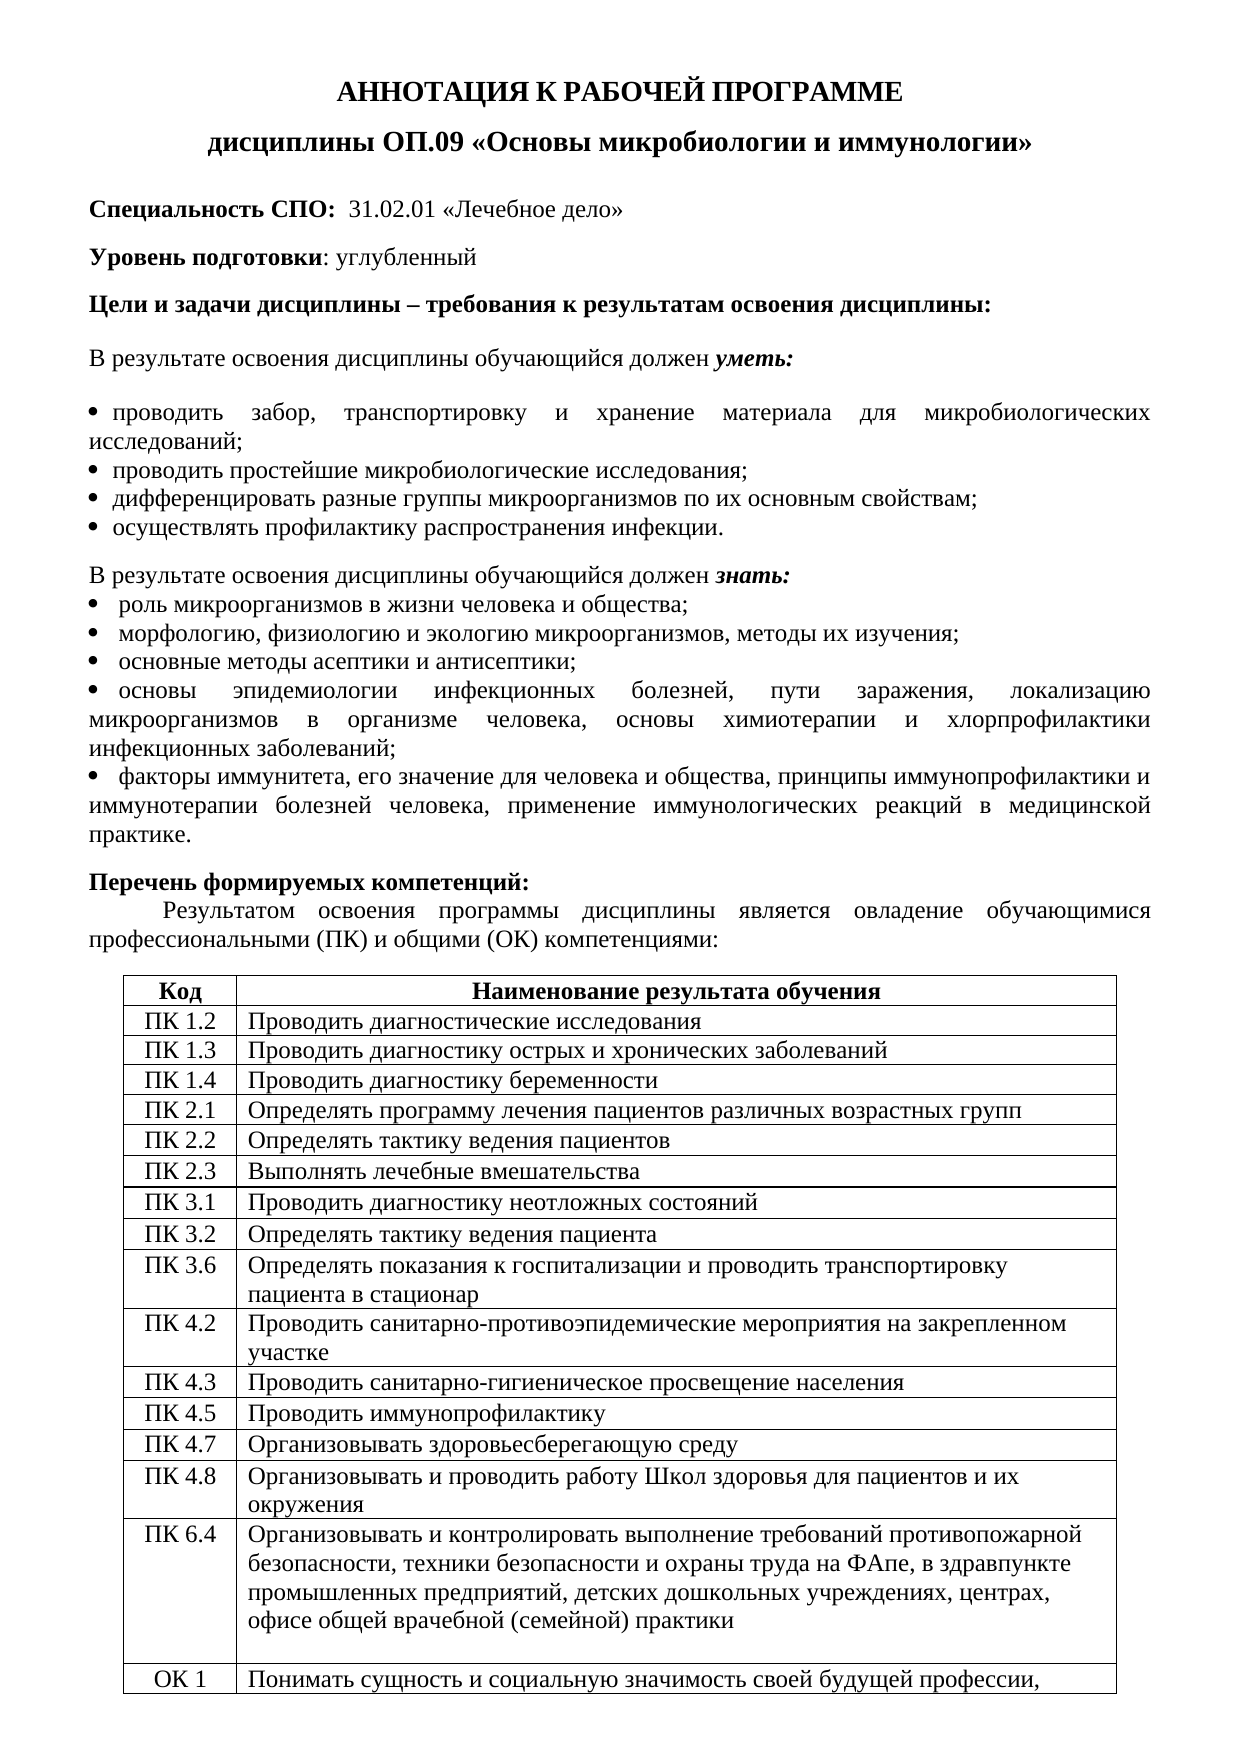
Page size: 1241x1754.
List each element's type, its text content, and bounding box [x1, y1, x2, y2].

table_cell ОК 1 [124, 1664, 236, 1693]
list проводить простейшие микробиологические исследования; [89, 455, 1152, 483]
table_cell ПК 2.1 [124, 1095, 236, 1124]
list осуществлять профилактику распространения инфекции. [89, 512, 1152, 541]
text Перечень формируемых компетенций: [89, 867, 1152, 896]
table_cell ПК 3.2 [124, 1219, 236, 1249]
table_header Наименование результата обучения [237, 976, 1116, 1005]
table_cell ПК 2.2 [124, 1125, 236, 1155]
table_cell Определять показания к госпитализации и проводить транспортировку пациента в стационар [237, 1250, 1116, 1307]
table_cell Организовывать и проводить работу Школ здоровья для пациентов и их окружения [237, 1461, 1116, 1518]
list морфологию, физиологию и экологию микроорганизмов, методы их изучения; [89, 618, 1152, 646]
table_cell ПК 4.7 [124, 1430, 236, 1460]
list основные методы асептики и антисептики; [89, 646, 1152, 675]
table_cell ПК 4.3 [124, 1367, 236, 1397]
table_cell Определять тактику ведения пациентов [237, 1125, 1116, 1155]
table_cell Организовывать и контролировать выполнение требований противопожарной безопасности, техники безопасности и охраны труда на ФАпе, в здравпункте промышленных предприятий, детских дошкольных учреждениях, центрах, офисе общей врачебной (семейной) практики [237, 1519, 1116, 1663]
table_cell ПК 3.1 [124, 1188, 236, 1218]
table_cell Определять тактику ведения пациента [237, 1219, 1116, 1249]
list факторы иммунитета, его значение для человека и общества, принципы иммунопрофилактики и иммунотерапии болезней человека, применение иммунологических реакций в медицинской практике. [89, 761, 1152, 848]
table_cell ПК 1.3 [124, 1036, 236, 1064]
table_cell ПК 3.6 [124, 1250, 236, 1307]
table_cell ПК 1.4 [124, 1065, 236, 1094]
text Цели и задачи дисциплины – требования к результатам освоения дисциплины: [89, 289, 1152, 318]
table_cell Проводить диагностику беременности [237, 1065, 1116, 1094]
table_cell Проводить диагностику острых и хронических заболеваний [237, 1036, 1116, 1064]
table_cell ПК 2.3 [124, 1156, 236, 1186]
table_cell Организовывать здоровьесберегающую среду [237, 1430, 1116, 1460]
table_cell ПК 4.8 [124, 1461, 236, 1518]
list проводить забор, транспортировку и хранение материала для микробиологических исследований; [89, 397, 1152, 455]
text Специальность СПО: 31.02.01 «Лечебное дело» [89, 194, 1152, 222]
table_cell Проводить санитарно-гигиеническое просвещение населения [237, 1367, 1116, 1397]
table_cell ПК 1.2 [124, 1006, 236, 1034]
table_cell ПК 4.2 [124, 1309, 236, 1366]
table_cell ПК 6.4 [124, 1519, 236, 1663]
table_header Код [124, 976, 236, 1005]
list основы эпидемиологии инфекционных болезней, пути заражения, локализацию микроорганизмов в организме человека, основы химиотерапии и хлорпрофилактики инфекционных заболеваний; [89, 675, 1152, 761]
table_cell Проводить иммунопрофилактику [237, 1398, 1116, 1428]
table_cell Проводить диагностику неотложных состояний [237, 1188, 1116, 1218]
text Результатом освоения программы дисциплины является овладение обучающимися профессиональными (ПК) и общими (ОК) компетенциями: [89, 896, 1152, 953]
text Уровень подготовки: углубленный [89, 242, 1152, 270]
table_cell ПК 4.5 [124, 1398, 236, 1428]
table_cell Определять программу лечения пациентов различных возрастных групп [237, 1095, 1116, 1124]
table_cell Проводить диагностические исследования [237, 1006, 1116, 1034]
text В результате освоения дисциплины обучающийся должен уметь: [89, 343, 1152, 372]
text В результате освоения дисциплины обучающийся должен знать: [89, 560, 1152, 589]
table_cell Проводить санитарно-противоэпидемические мероприятия на закрепленном участке [237, 1309, 1116, 1366]
table_cell Выполнять лечебные вмешательства [237, 1156, 1116, 1186]
list роль микроорганизмов в жизни человека и общества; [89, 589, 1152, 618]
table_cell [237, 1664, 1116, 1693]
text дисциплины ОП.09 «Основы микробиологии и иммунологии» [89, 124, 1152, 158]
text АННОТАЦИЯ К РАБОЧЕЙ ПРОГРАММЕ [89, 74, 1152, 107]
list дифференцировать разные группы микроорганизмов по их основным свойствам; [89, 483, 1152, 512]
